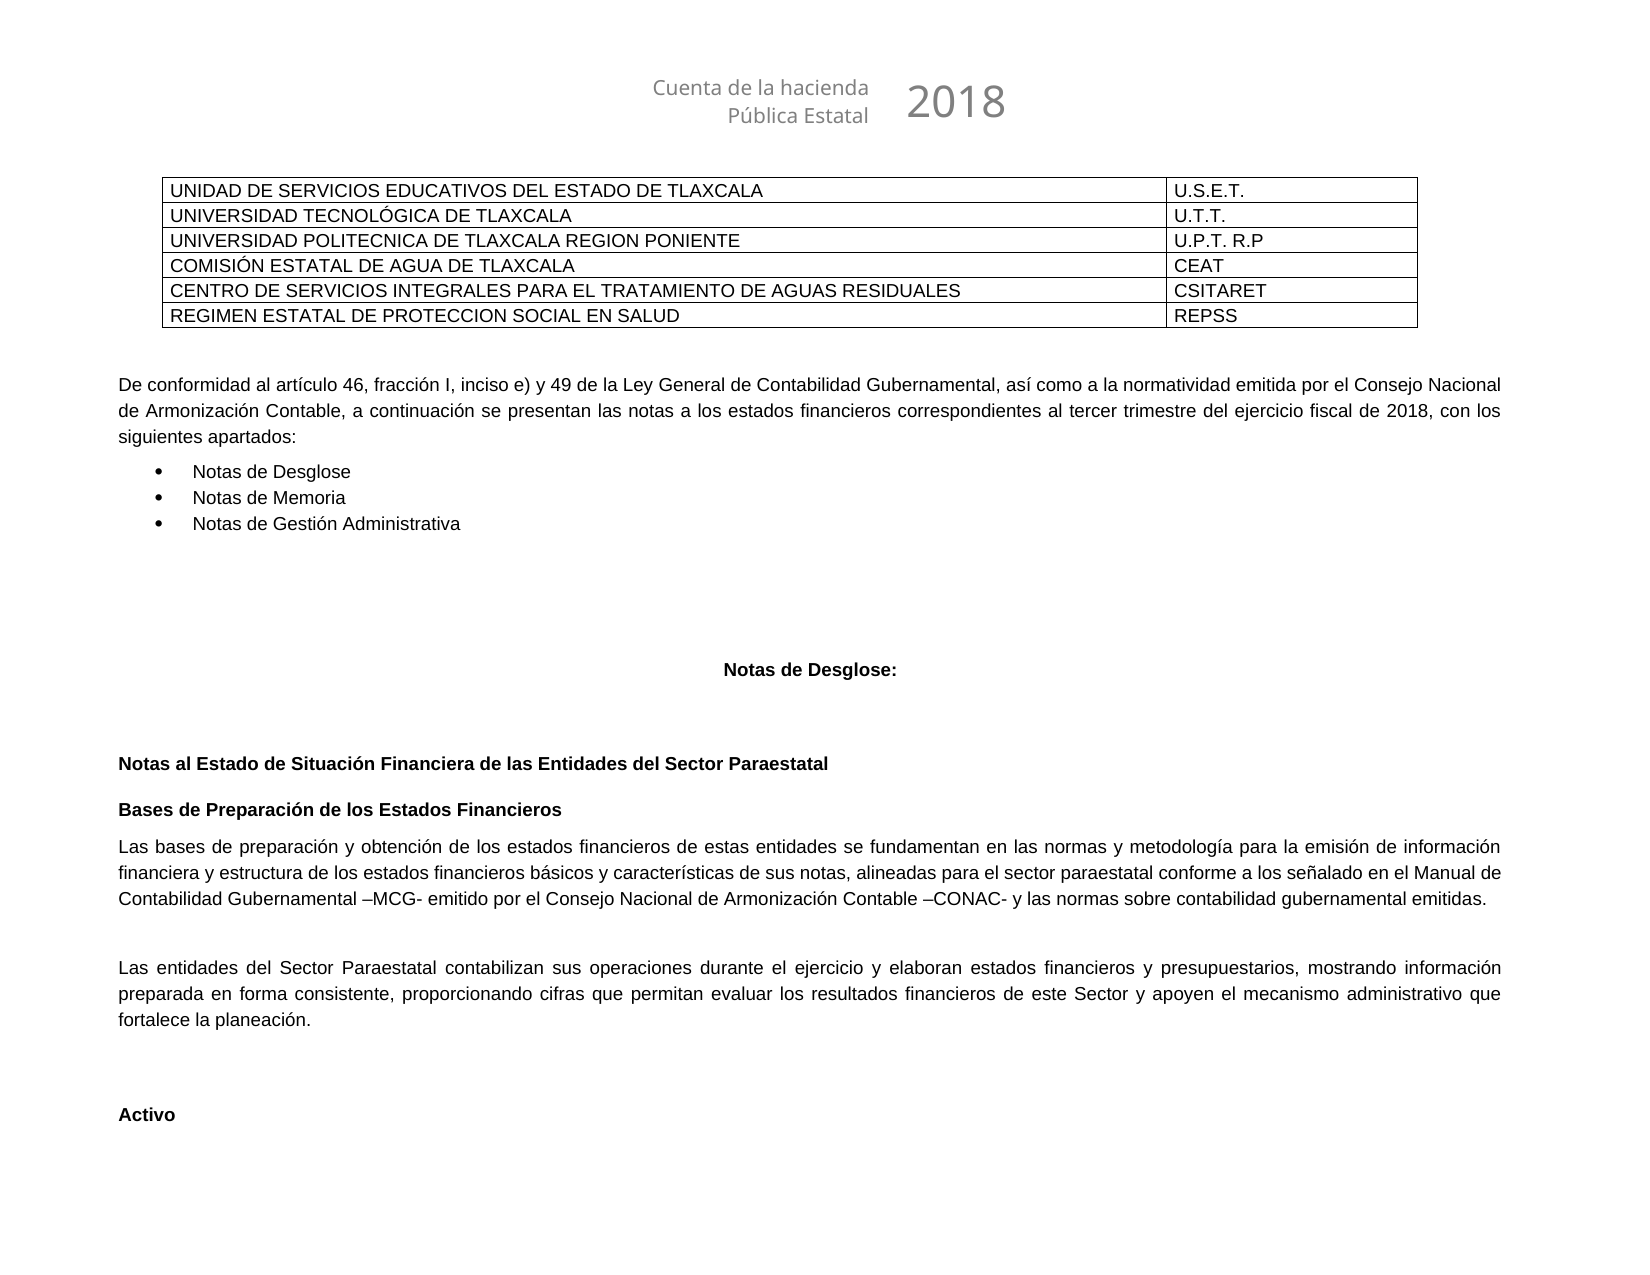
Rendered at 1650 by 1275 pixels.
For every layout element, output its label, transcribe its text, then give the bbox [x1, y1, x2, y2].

table_cell UNIVERSIDAD POLITECNICA DE TLAXCALA REGION PONIENTE [163, 228, 1166, 252]
table_cell COMISIÓN ESTATAL DE AGUA DE TLAXCALA [163, 253, 1166, 277]
text De conformidad al artículo 46, fracción I, inciso e) y 49 de la Ley General de Contabilidad Gubernamental, así como a la normatividad emitida por el Consejo Nacional de Armonización Contable, a continuación se presentan las notas a los estados financieros correspondientes al tercer trimestre del ejercicio fiscal de 2018, con los siguientes apartados: [118, 371, 1502, 449]
table_cell CENTRO DE SERVICIOS INTEGRALES PARA EL TRATAMIENTO DE AGUAS RESIDUALES [163, 278, 1166, 302]
table_cell REGIMEN ESTATAL DE PROTECCION SOCIAL EN SALUD [163, 303, 1166, 327]
table_cell CEAT [1167, 253, 1417, 277]
text Las entidades del Sector Paraestatal contabilizan sus operaciones durante el ejercicio y elaboran estados financieros y presupuestarios, mostrando información preparada en forma consistente, proporcionando cifras que permitan evaluar los resultados financieros de este Sector y apoyen el mecanismo administrativo que fortalece la planeación. [118, 954, 1502, 1032]
text Las bases de preparación y obtención de los estados financieros de estas entidades se fundamentan en las normas y metodología para la emisión de información financiera y estructura de los estados financieros básicos y características de sus notas, alineadas para el sector paraestatal conforme a los señalado en el Manual de Contabilidad Gubernamental –MCG- emitido por el Consejo Nacional de Armonización Contable –CONAC- y las normas sobre contabilidad gubernamental emitidas. [118, 833, 1502, 911]
text Notas al Estado de Situación Financiera de las Entidades del Sector Paraestatal [118, 752, 1502, 774]
list Notas de Memoria [155, 483, 1502, 509]
text Activo [118, 1103, 1502, 1125]
table_cell UNIVERSIDAD TECNOLÓGICA DE TLAXCALA [163, 203, 1166, 227]
table_cell CSITARET [1167, 278, 1417, 302]
text Bases de Preparación de los Estados Financieros [118, 799, 1502, 820]
list Notas de Gestión Administrativa [155, 509, 1502, 536]
table_cell REPSS [1167, 303, 1417, 327]
text Notas de Desglose: [118, 659, 1502, 681]
table_cell U.P.T. R.P [1167, 228, 1417, 252]
list Notas de Desglose [155, 457, 1502, 483]
table_cell UNIDAD DE SERVICIOS EDUCATIVOS DEL ESTADO DE TLAXCALA [163, 178, 1166, 202]
table_cell U.S.E.T. [1167, 178, 1417, 202]
table_cell U.T.T. [1167, 203, 1417, 227]
